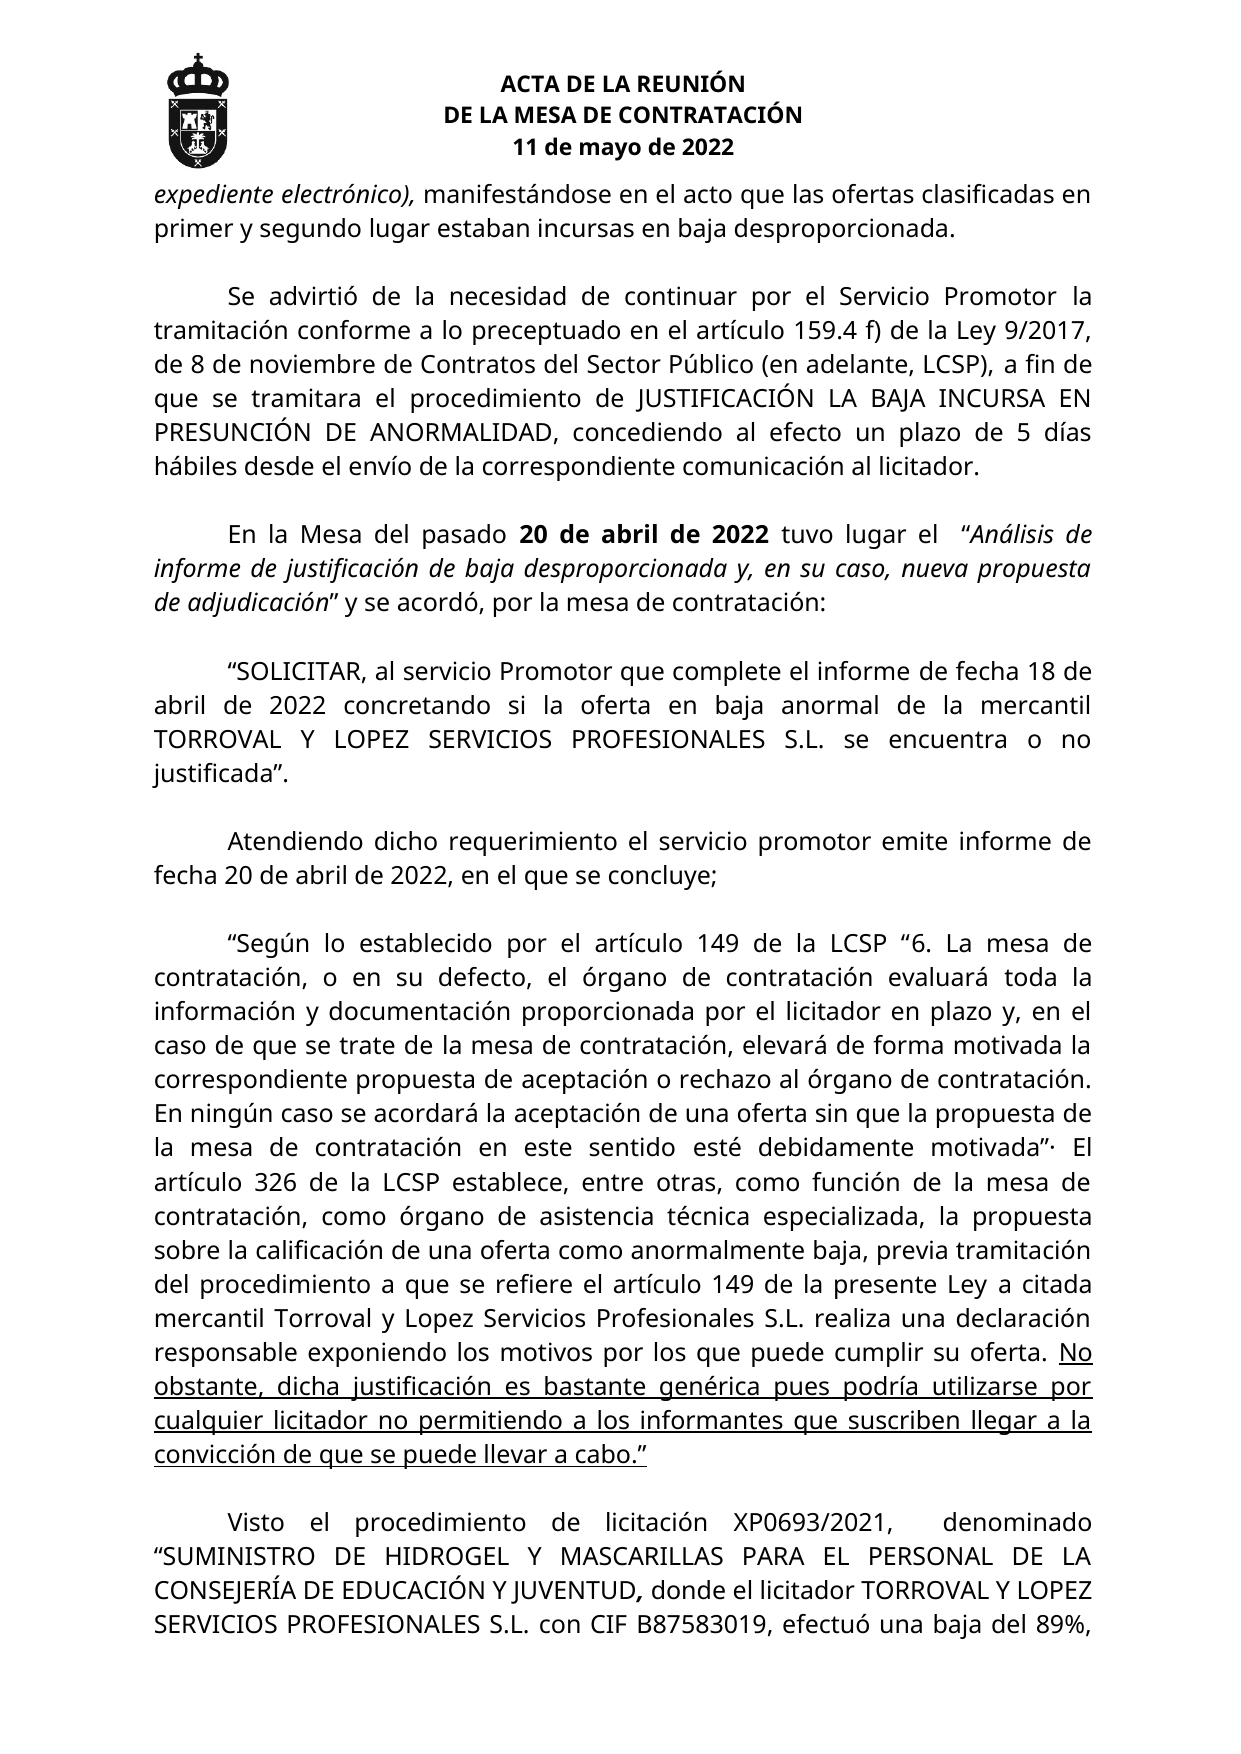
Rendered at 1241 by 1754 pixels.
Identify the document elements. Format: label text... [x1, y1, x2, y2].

text “Según lo establecido por el artículo 149 de la LCSP “6. La mesa de contratación, o en su defecto, el órgano de contratación evaluará toda la información y documentación proporcionada por el licitador en plazo y, en el caso de que se trate de la mesa de contratación, elevará de forma motivada la correspondiente propuesta de aceptación o rechazo al órgano de contratación. En ningún caso se acordará la aceptación de una oferta sin que la propuesta de la mesa de contratación en este sentido esté debidamente motivada”· El artículo 326 de la LCSP establece, entre otras, como función de la mesa de contratación, como órgano de asistencia técnica especializada, la propuesta sobre la calificación de una oferta como anormalmente baja, previa tramitación del procedimiento a que se refiere el artículo 149 de la presente Ley a citada mercantil Torroval y Lopez Servicios Profesionales S.L. realiza una declaración responsable exponiendo los motivos por los que puede cumplir su oferta. No obstante, dicha justificación es bastante genérica pues podría utilizarse por cualquier licitador no permitiendo a los informantes que suscriben llegar a la convicción de que se puede llevar a cabo.” [153, 926, 1093, 1397]
picture [164, 50, 231, 171]
text En la Mesa del pasado 20 de abril de 2022 tuvo lugar el “Análisis de informe de justificación de baja desproporcionada y, en su caso, nueva propuesta de adjudicación” y se acordó, por la mesa de contratación: [153, 517, 1093, 619]
text “SOLICITAR, al servicio Promotor que complete el informe de fecha 18 de abril de 2022 concretando si la oferta en baja anormal de la mercantil TORROVAL Y LOPEZ SERVICIOS PROFESIONALES S.L. se encuentra o no justificada”. [153, 653, 1093, 789]
text Atendiendo dicho requerimiento el servicio promotor emite informe de fecha 20 de abril de 2022, en el que se concluye; [153, 823, 1093, 892]
text Se advirtió de la necesidad de continuar por el Servicio Promotor la tramitación conforme a lo preceptuado en el artículo 159.4 f) de la Ley 9/2017, de 8 de noviembre de Contratos del Sector Público (en adelante, LCSP), a fin de que se tramitara el procedimiento de JUSTIFICACIÓN LA BAJA INCURSA EN PRESUNCIÓN DE ANORMALIDAD, concediendo al efecto un plazo de 5 días hábiles desde el envío de la correspondiente comunicación al licitador. [153, 278, 1093, 483]
